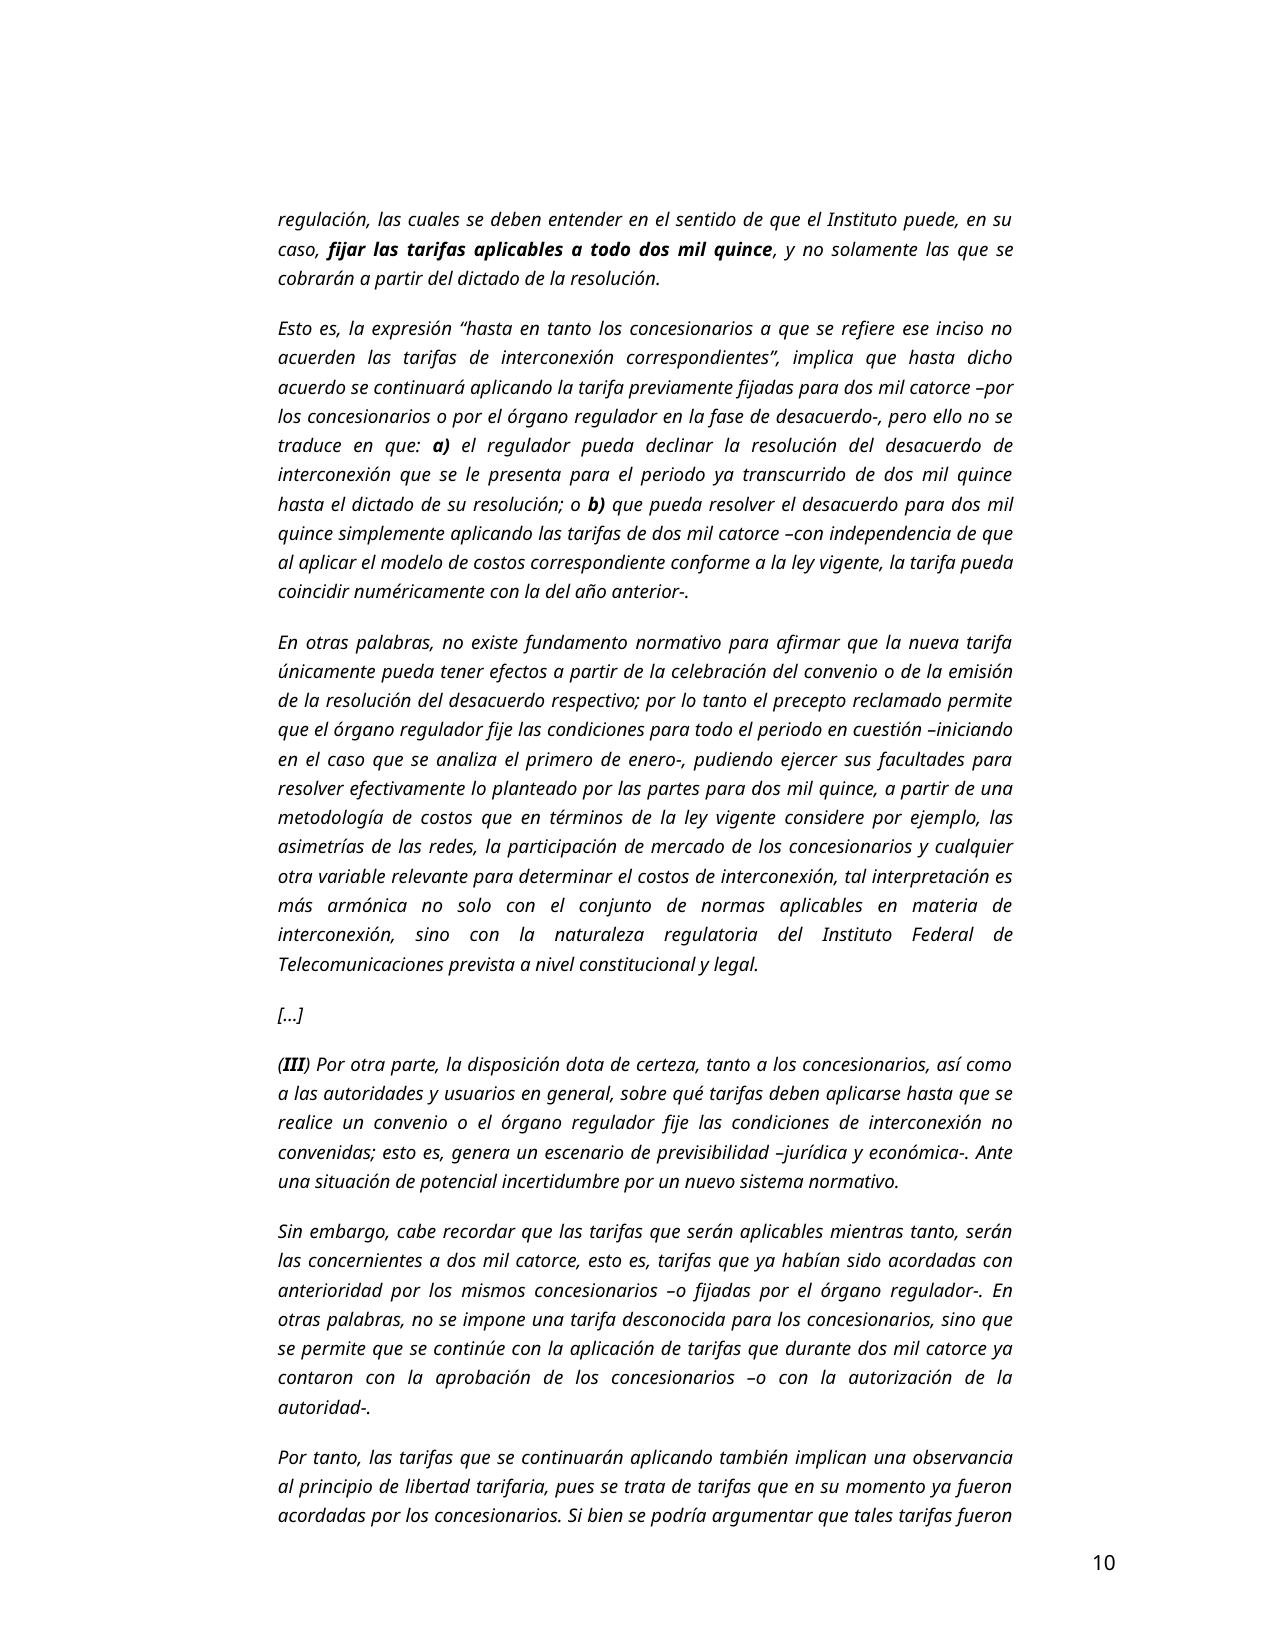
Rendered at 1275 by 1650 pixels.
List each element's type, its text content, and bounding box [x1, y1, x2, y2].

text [278, 207, 1016, 291]
text En otras palabras, no existe fundamento normativo para afirmar que la nueva tarifa únicamente pueda tener efectos a partir de la celebración del convenio o de la emisión de la resolución del desacuerdo respectivo; por lo tanto el precepto reclamado permite que el órgano regulador fije las condiciones para todo el periodo en cuestión –iniciando en el caso que se analiza el primero de enero-, pudiendo ejercer sus facultades para resolver efectivamente lo planteado por las partes para dos mil quince, a partir de una metodología de costos que en términos de la ley vigente considere por ejemplo, las asimetrías de las redes, la participación de mercado de los concesionarios y cualquier otra variable relevante para determinar el costos de interconexión, tal interpretación es más armónica no solo con el conjunto de normas aplicables en materia de interconexión, sino con la naturaleza regulatoria del Instituto Federal de Telecomunicaciones prevista a nivel constitucional y legal. [278, 629, 1016, 976]
text (III) Por otra parte, la disposición dota de certeza, tanto a los concesionarios, así como a las autoridades y usuarios en general, sobre qué tarifas deben aplicarse hasta que se realice un convenio o el órgano regulador fije las condiciones de interconexión no convenidas; esto es, genera un escenario de previsibilidad –jurídica y económica-. Ante una situación de potencial incertidumbre por un nuevo sistema normativo. [278, 1051, 1016, 1194]
text Esto es, la expresión “hasta en tanto los concesionarios a que se refiere ese inciso no acuerden las tarifas de interconexión correspondientes”, implica que hasta dicho acuerdo se continuará aplicando la tarifa previamente fijadas para dos mil catorce –por los concesionarios o por el órgano regulador en la fase de desacuerdo-, pero ello no se traduce en que: a) el regulador pueda declinar la resolución del desacuerdo de interconexión que se le presenta para el periodo ya transcurrido de dos mil quince hasta el dictado de su resolución; o b) que pueda resolver el desacuerdo para dos mil quince simplemente aplicando las tarifas de dos mil catorce –con independencia de que al aplicar el modelo de costos correspondiente conforme a la ley vigente, la tarifa pueda coincidir numéricamente con la del año anterior-. [278, 315, 1016, 604]
text Sin embargo, cabe recordar que las tarifas que serán aplicables mientras tanto, serán las concernientes a dos mil catorce, esto es, tarifas que ya habían sido acordadas con anterioridad por los mismos concesionarios –o fijadas por el órgano regulador-. En otras palabras, no se impone una tarifa desconocida para los concesionarios, sino que se permite que se continúe con la aplicación de tarifas que durante dos mil catorce ya contaron con la aprobación de los concesionarios –o con la autorización de la autoridad-. [278, 1218, 1016, 1419]
text […] [278, 1001, 1016, 1027]
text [278, 1444, 1016, 1528]
